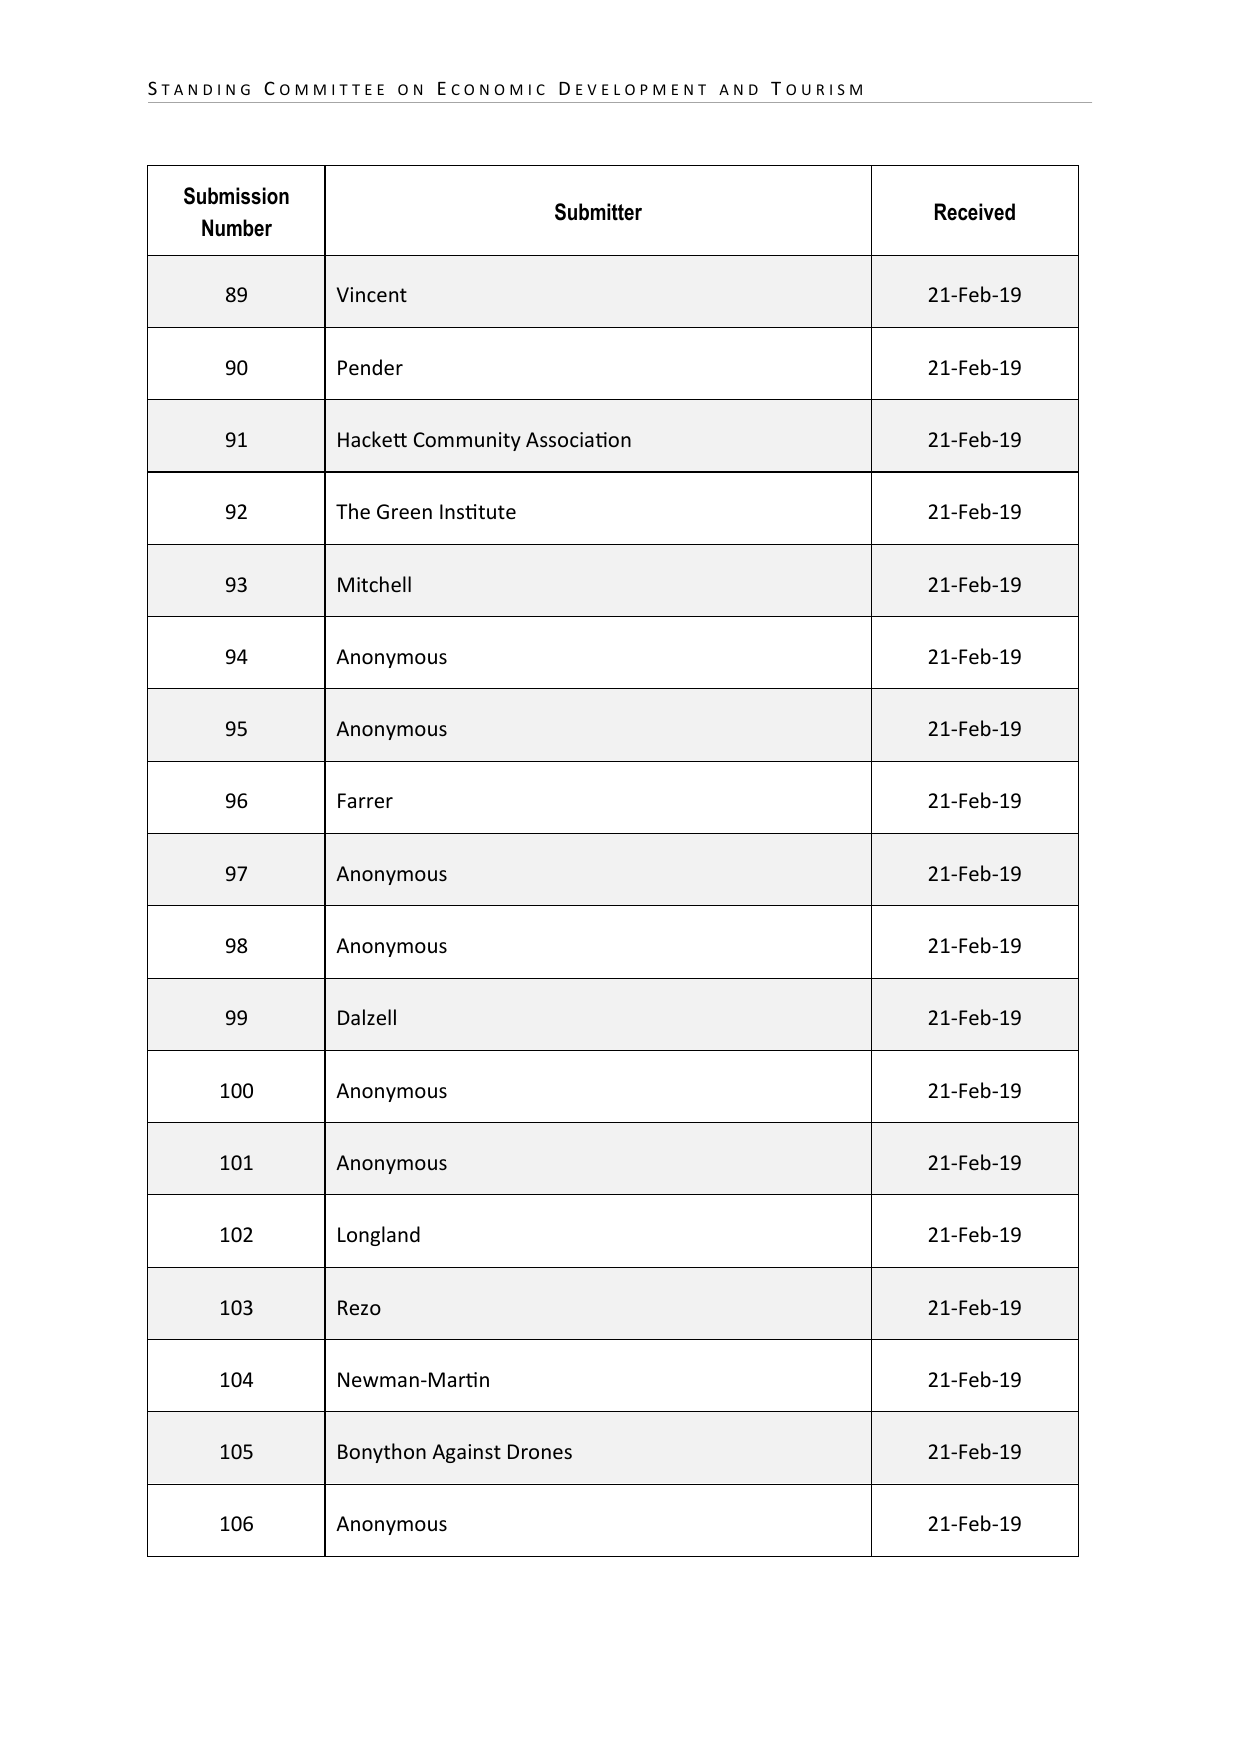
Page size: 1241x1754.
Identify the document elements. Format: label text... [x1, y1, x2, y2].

table_cell 21-Feb-19 [872, 400, 1078, 471]
table_cell 97 [148, 834, 324, 905]
table_cell 21-Feb-19 [872, 1123, 1078, 1194]
table_cell 94 [148, 617, 324, 688]
table_cell 21-Feb-19 [872, 1195, 1078, 1267]
table_cell 103 [148, 1268, 324, 1339]
table_header Received [872, 166, 1078, 254]
table_cell 95 [148, 689, 324, 761]
table_cell Anonymous [326, 1123, 871, 1194]
table_cell 100 [148, 1051, 324, 1122]
table_cell Hackett Community Association [326, 400, 871, 471]
table_cell Rezo [326, 1268, 871, 1339]
table_cell Newman-Martin [326, 1340, 871, 1411]
table_header Submitter [326, 166, 871, 254]
table_cell 89 [148, 256, 324, 327]
table_cell Longland [326, 1195, 871, 1267]
table_cell 21-Feb-19 [872, 1268, 1078, 1339]
table_cell 21-Feb-19 [872, 834, 1078, 905]
table_cell 93 [148, 545, 324, 616]
table_cell 21-Feb-19 [872, 545, 1078, 616]
table_cell Anonymous [326, 906, 871, 977]
table_cell Farrer [326, 762, 871, 833]
table_cell Anonymous [326, 1485, 871, 1556]
table_cell 21-Feb-19 [872, 979, 1078, 1050]
table_cell Pender [326, 328, 871, 399]
table_cell 104 [148, 1340, 324, 1411]
table_cell 90 [148, 328, 324, 399]
table_cell 21-Feb-19 [872, 617, 1078, 688]
table_cell Anonymous [326, 617, 871, 688]
table_cell 21-Feb-19 [872, 1412, 1078, 1483]
table_header Submission Number [148, 166, 324, 254]
table_cell 21-Feb-19 [872, 256, 1078, 327]
table_cell The Green Institute [326, 473, 871, 544]
table_cell 102 [148, 1195, 324, 1267]
table_cell 21-Feb-19 [872, 1485, 1078, 1556]
table_cell 106 [148, 1485, 324, 1556]
table_cell Bonython Against Drones [326, 1412, 871, 1483]
table_cell 91 [148, 400, 324, 471]
table_cell Anonymous [326, 834, 871, 905]
table_cell 101 [148, 1123, 324, 1194]
table_cell 98 [148, 906, 324, 977]
table_cell 21-Feb-19 [872, 1340, 1078, 1411]
table_cell Vincent [326, 256, 871, 327]
table_cell 105 [148, 1412, 324, 1483]
table_cell 21-Feb-19 [872, 1051, 1078, 1122]
table_cell Mitchell [326, 545, 871, 616]
table_cell 21-Feb-19 [872, 473, 1078, 544]
table_cell Anonymous [326, 1051, 871, 1122]
table_cell 21-Feb-19 [872, 328, 1078, 399]
table_cell Anonymous [326, 689, 871, 761]
table_cell 21-Feb-19 [872, 906, 1078, 977]
table_cell Dalzell [326, 979, 871, 1050]
table_cell 96 [148, 762, 324, 833]
table_cell 99 [148, 979, 324, 1050]
table_cell 21-Feb-19 [872, 762, 1078, 833]
table_cell 92 [148, 473, 324, 544]
table_cell 21-Feb-19 [872, 689, 1078, 761]
